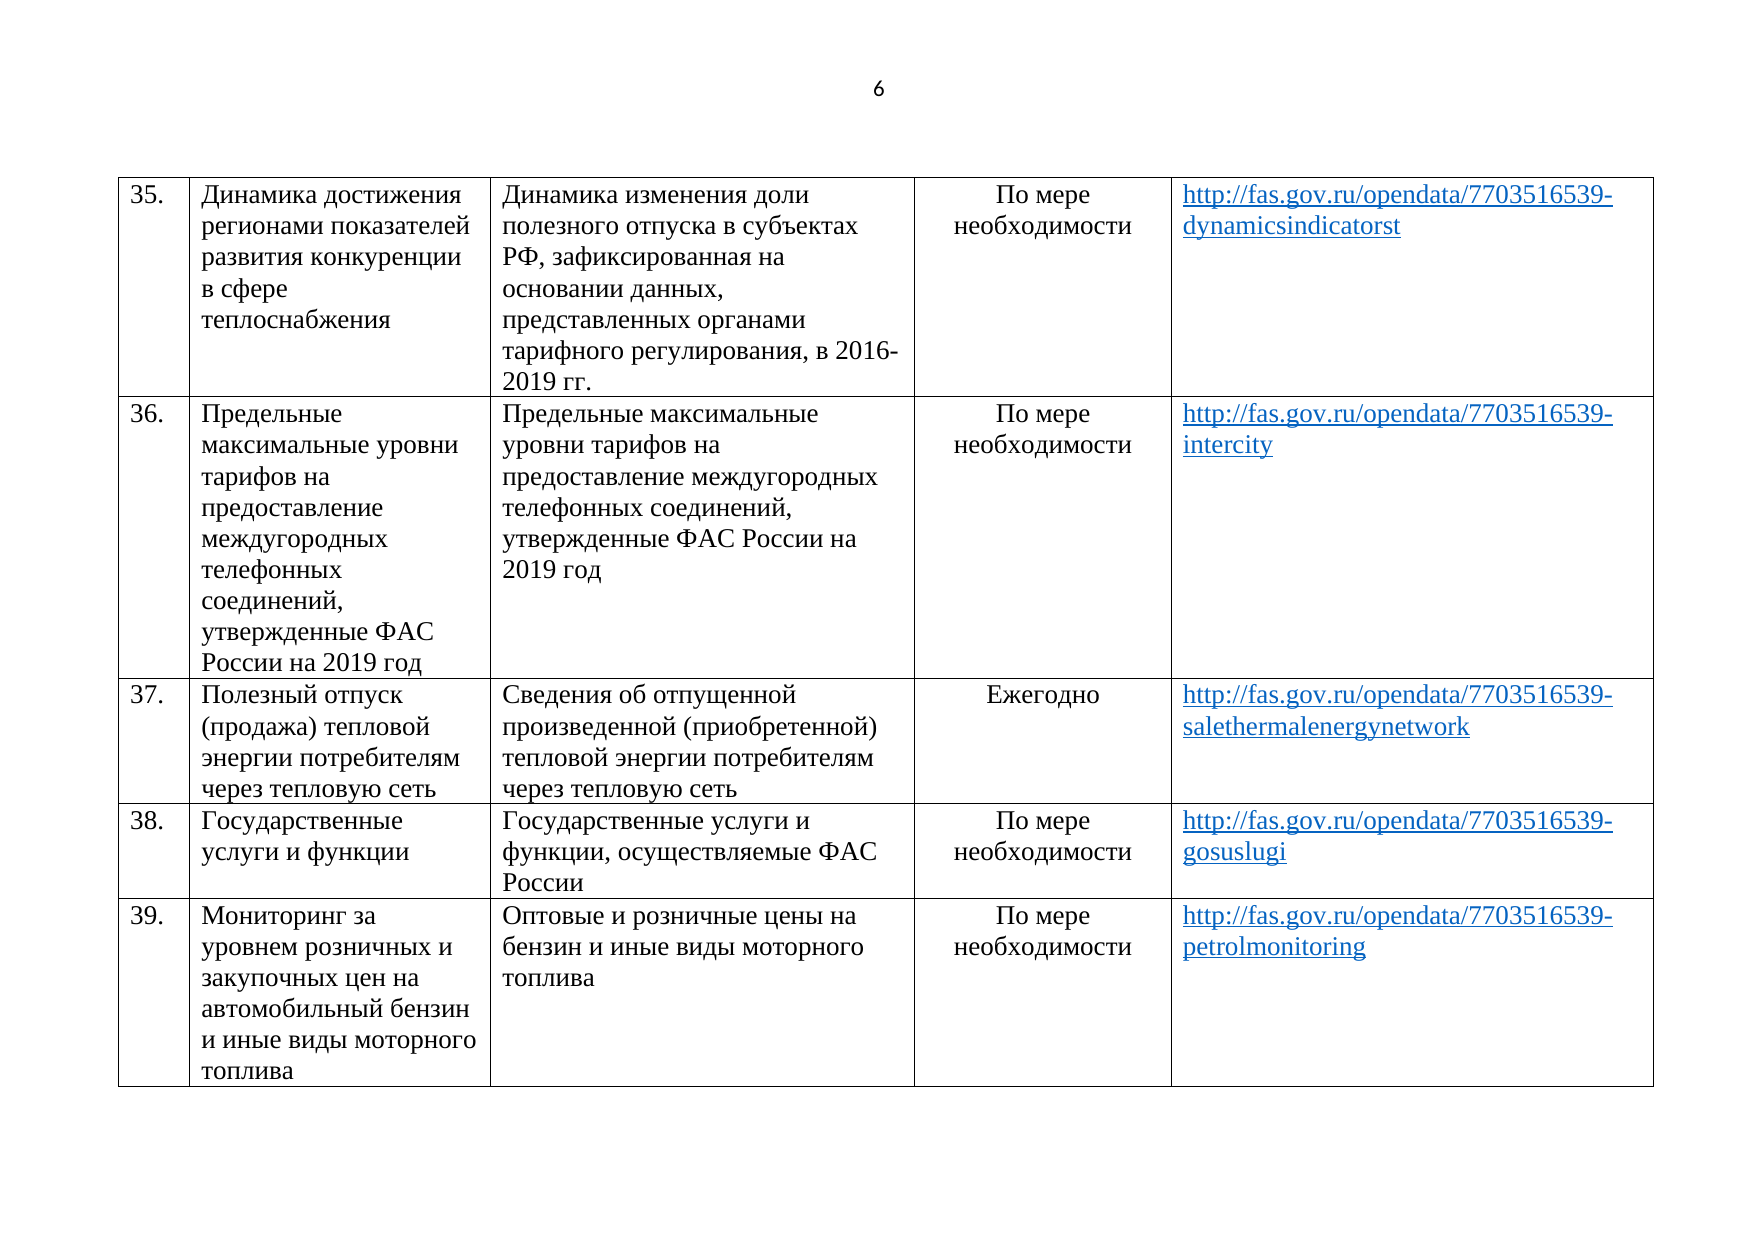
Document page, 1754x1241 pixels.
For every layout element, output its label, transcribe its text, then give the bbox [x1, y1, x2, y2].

table_cell Предельные максимальные уровни тарифов на предоставление междугородных телефонных соединений, утвержденные ФАС России на 2019 год [190, 397, 490, 678]
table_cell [915, 178, 1171, 396]
table_cell http://fas.gov.ru/opendata/7703516539-intercity [1172, 397, 1653, 678]
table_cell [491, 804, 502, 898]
table_cell Динамика достижения регионами показателей развития конкуренции в сфере теплоснабжения [190, 178, 490, 396]
table_cell Мониторинг за уровнем розничных и закупочных цен на автомобильный бензин и иные виды моторного топлива [190, 899, 490, 1086]
table_cell 35. [119, 178, 189, 396]
table_cell Государственные услуги и функции, осуществляемые ФАС России [584, 804, 914, 898]
table_cell По мере необходимости [915, 804, 1171, 898]
table_cell По мере необходимости [915, 397, 1171, 678]
table_cell 36. [119, 397, 189, 678]
table_cell Сведения об отпущенной произведенной (приобретенной) тепловой энергии потребителям через тепловую сеть [738, 679, 914, 803]
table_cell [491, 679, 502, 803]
table_cell Оптовые и розничные цены на бензин и иные виды моторного топлива [491, 899, 914, 1086]
table_cell 37. [119, 679, 189, 803]
table_cell http://fas.gov.ru/opendata/7703516539-salethermalenergynetwork [1172, 679, 1653, 803]
table_cell Предельные максимальные уровни тарифов на предоставление междугородных телефонных соединений, утвержденные ФАС России на 2019 год [491, 397, 914, 678]
table_cell http://fas.gov.ru/opendata/7703516539-gosuslugi [1172, 804, 1653, 898]
table_cell Ежегодно [915, 679, 1171, 803]
table_cell Государственные услуги и функции [190, 804, 490, 898]
table_cell Динамика изменения доли полезного отпуска в субъектах РФ, зафиксированная на основании данных, представленных органами тарифного регулирования, в 2016-2019 гг. [491, 178, 914, 396]
table_cell http://fas.gov.ru/opendata/7703516539-petrolmonitoring [1172, 899, 1653, 1086]
table_cell Полезный отпуск (продажа) тепловой энергии потребителям через тепловую сеть [190, 679, 490, 803]
table_cell 39. [119, 899, 189, 1086]
table_cell http://fas.gov.ru/opendata/7703516539-dynamicsindicatorst [1172, 178, 1653, 396]
table_cell 38. [119, 804, 189, 898]
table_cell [915, 899, 1171, 1086]
